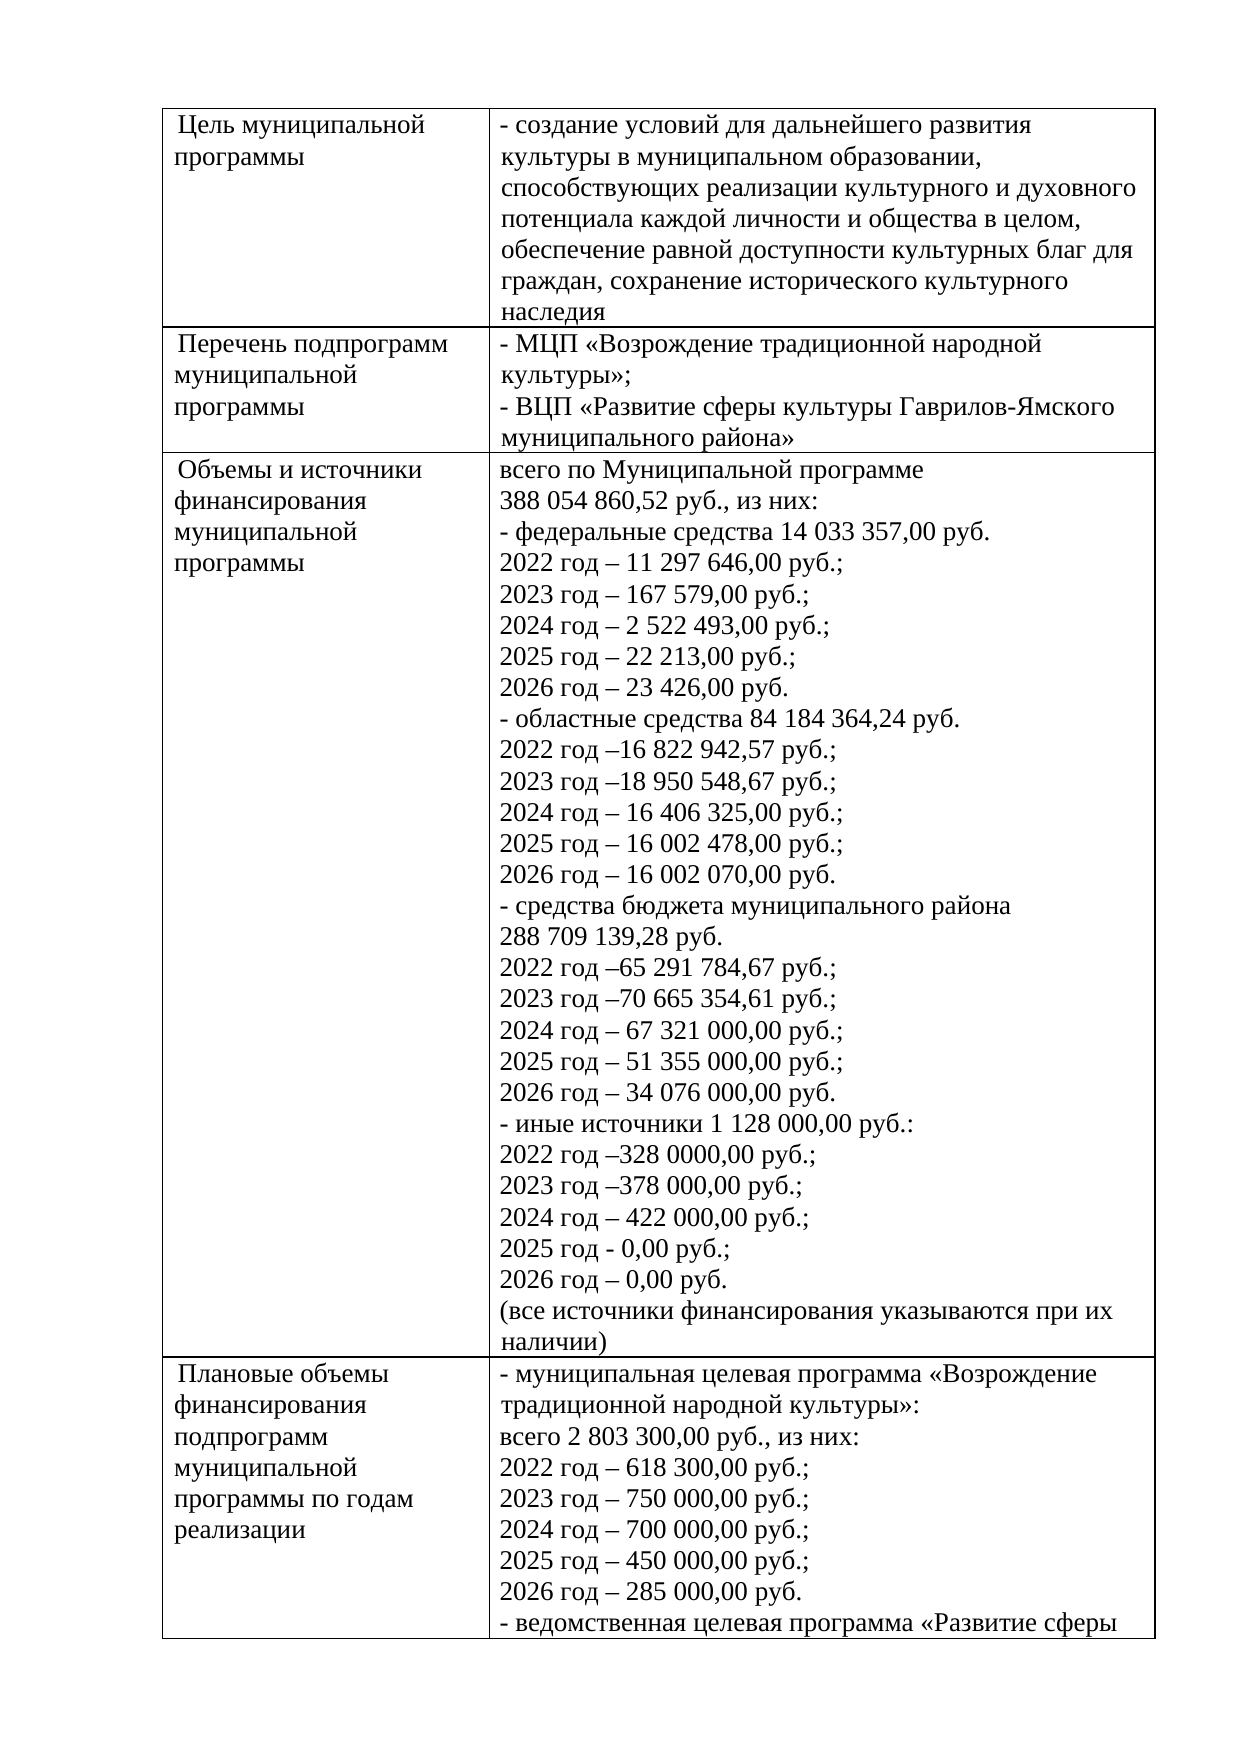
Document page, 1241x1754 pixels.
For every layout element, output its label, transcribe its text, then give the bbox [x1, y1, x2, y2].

table_cell Цель муниципальной программы [163, 109, 489, 326]
table_cell - создание условий для дальнейшего развития культуры в муниципальном образовании, способствующих реализации культурного и духовного потенциала каждой личности и общества в целом, обеспечение равной доступности культурных благ для граждан, сохранение исторического культурного наследия [490, 109, 1154, 326]
table_cell - МЦП «Возрождение традиционной народной культуры»; - ВЦП «Развитие сферы культуры Гаврилов-Ямского муниципального района» [490, 328, 1154, 452]
table_cell Объемы и источники финансирования муниципальной программы [163, 453, 489, 1356]
table_cell всего по Муниципальной программе 388 054 860,52 руб., из них: - федеральные средства 14 033 357,00 руб. 2022 год – 11 297 646,00 руб.; 2023 год – 167 579,00 руб.; 2024 год – 2 522 493,00 руб.; 2025 год – 22 213,00 руб.; 2026 год – 23 426,00 руб. - областные средства 84 184 364,24 руб. 2022 год –16 822 942,57 руб.; 2023 год –18 950 548,67 руб.; 2024 год – 16 406 325,00 руб.; 2025 год – 16 002 478,00 руб.; 2026 год – 16 002 070,00 руб. - средства бюджета муниципального района 288 709 139,28 руб. 2022 год –65 291 784,67 руб.; 2023 год –70 665 354,61 руб.; 2024 год – 67 321 000,00 руб.; 2025 год – 51 355 000,00 руб.; 2026 год – 34 076 000,00 руб. - иные источники 1 128 000,00 руб.: 2022 год –328 0000,00 руб.; 2023 год –378 000,00 руб.; 2024 год – 422 000,00 руб.; 2025 год - 0,00 руб.; 2026 год – 0,00 руб. (все источники финансирования указываются при их наличии) [490, 453, 1154, 1356]
table_cell Перечень подпрограмм муниципальной программы [163, 328, 489, 452]
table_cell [163, 1358, 489, 1638]
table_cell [490, 1358, 1154, 1638]
